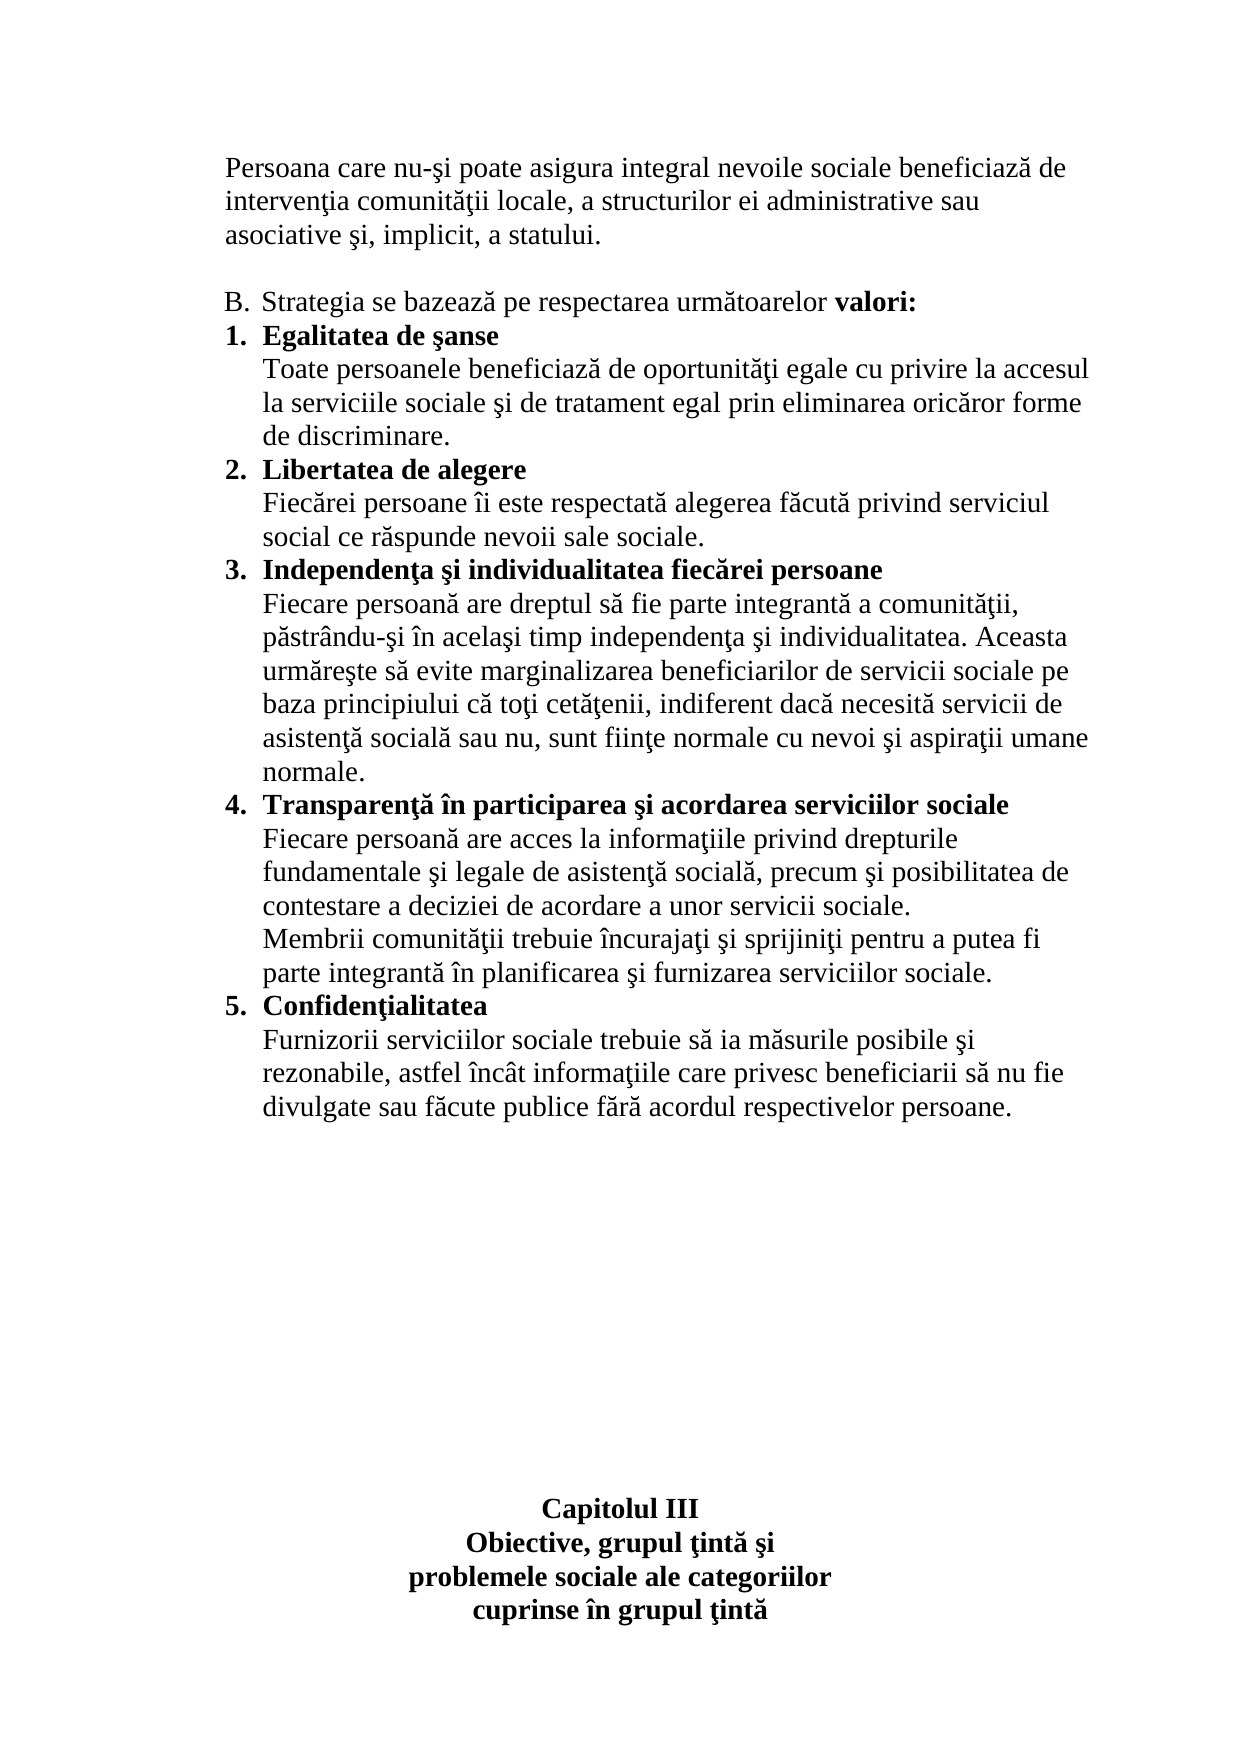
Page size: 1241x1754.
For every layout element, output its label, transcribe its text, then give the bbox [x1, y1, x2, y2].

text Fiecărei persoane îi este respectată alegerea făcută privind serviciul social ce răspunde nevoii sale sociale. [262, 485, 1090, 552]
text Furnizorii serviciilor sociale trebuie să ia măsurile posibile şi rezonabile, astfel încât informaţiile care privesc beneficiarii să nu fie divulgate sau făcute publice fără acordul respectivelor persoane. [262, 1022, 1090, 1123]
text Persoana care nu-şi poate asigura integral nevoile sociale beneficiază de intervenţia comunităţii locale, a structurilor ei administrative sau asociative şi, implicit, a statului. [225, 150, 1090, 251]
text Toate persoanele beneficiază de oportunităţi egale cu privire la accesul la serviciile sociale şi de tratament egal prin eliminarea oricăror forme de discriminare. [262, 351, 1090, 452]
text Fiecare persoană are dreptul să fie parte integrantă a comunităţii, păstrându-şi în acelaşi timp independenţa şi individualitatea. Aceasta urmăreşte să evite marginalizarea beneficiarilor de servicii sociale pe baza principiului că toţi cetăţenii, indiferent dacă necesită servicii de asistenţă socială sau nu, sunt fiinţe normale cu nevoi şi aspiraţii umane normale. [262, 586, 1090, 787]
text Fiecare persoană are acces la informaţiile privind drepturile fundamentale şi legale de asistenţă socială, precum şi posibilitatea de contestare a deciziei de acordare a unor servicii sociale. [262, 821, 1090, 921]
list Libertatea de alegere [225, 452, 1090, 485]
text Obiective, grupul ţintă şi [150, 1525, 1090, 1559]
list Egalitatea de şanse [225, 318, 1090, 351]
text problemele sociale ale categoriilor [150, 1559, 1090, 1592]
text cuprinse în grupul ţintă [150, 1592, 1090, 1626]
list Transparenţă în participarea şi acordarea serviciilor sociale [225, 787, 1090, 821]
list Independenţa şi individualitatea fiecărei persoane [225, 552, 1090, 586]
list Strategia se bazează pe respectarea următoarelor valori: [224, 284, 1090, 318]
text Capitolul III [150, 1492, 1090, 1525]
text Membrii comunităţii trebuie încurajaţi şi sprijiniţi pentru a putea fi parte integrantă în planificarea şi furnizarea serviciilor sociale. [262, 921, 1090, 988]
list Confidenţialitatea [225, 988, 1090, 1022]
